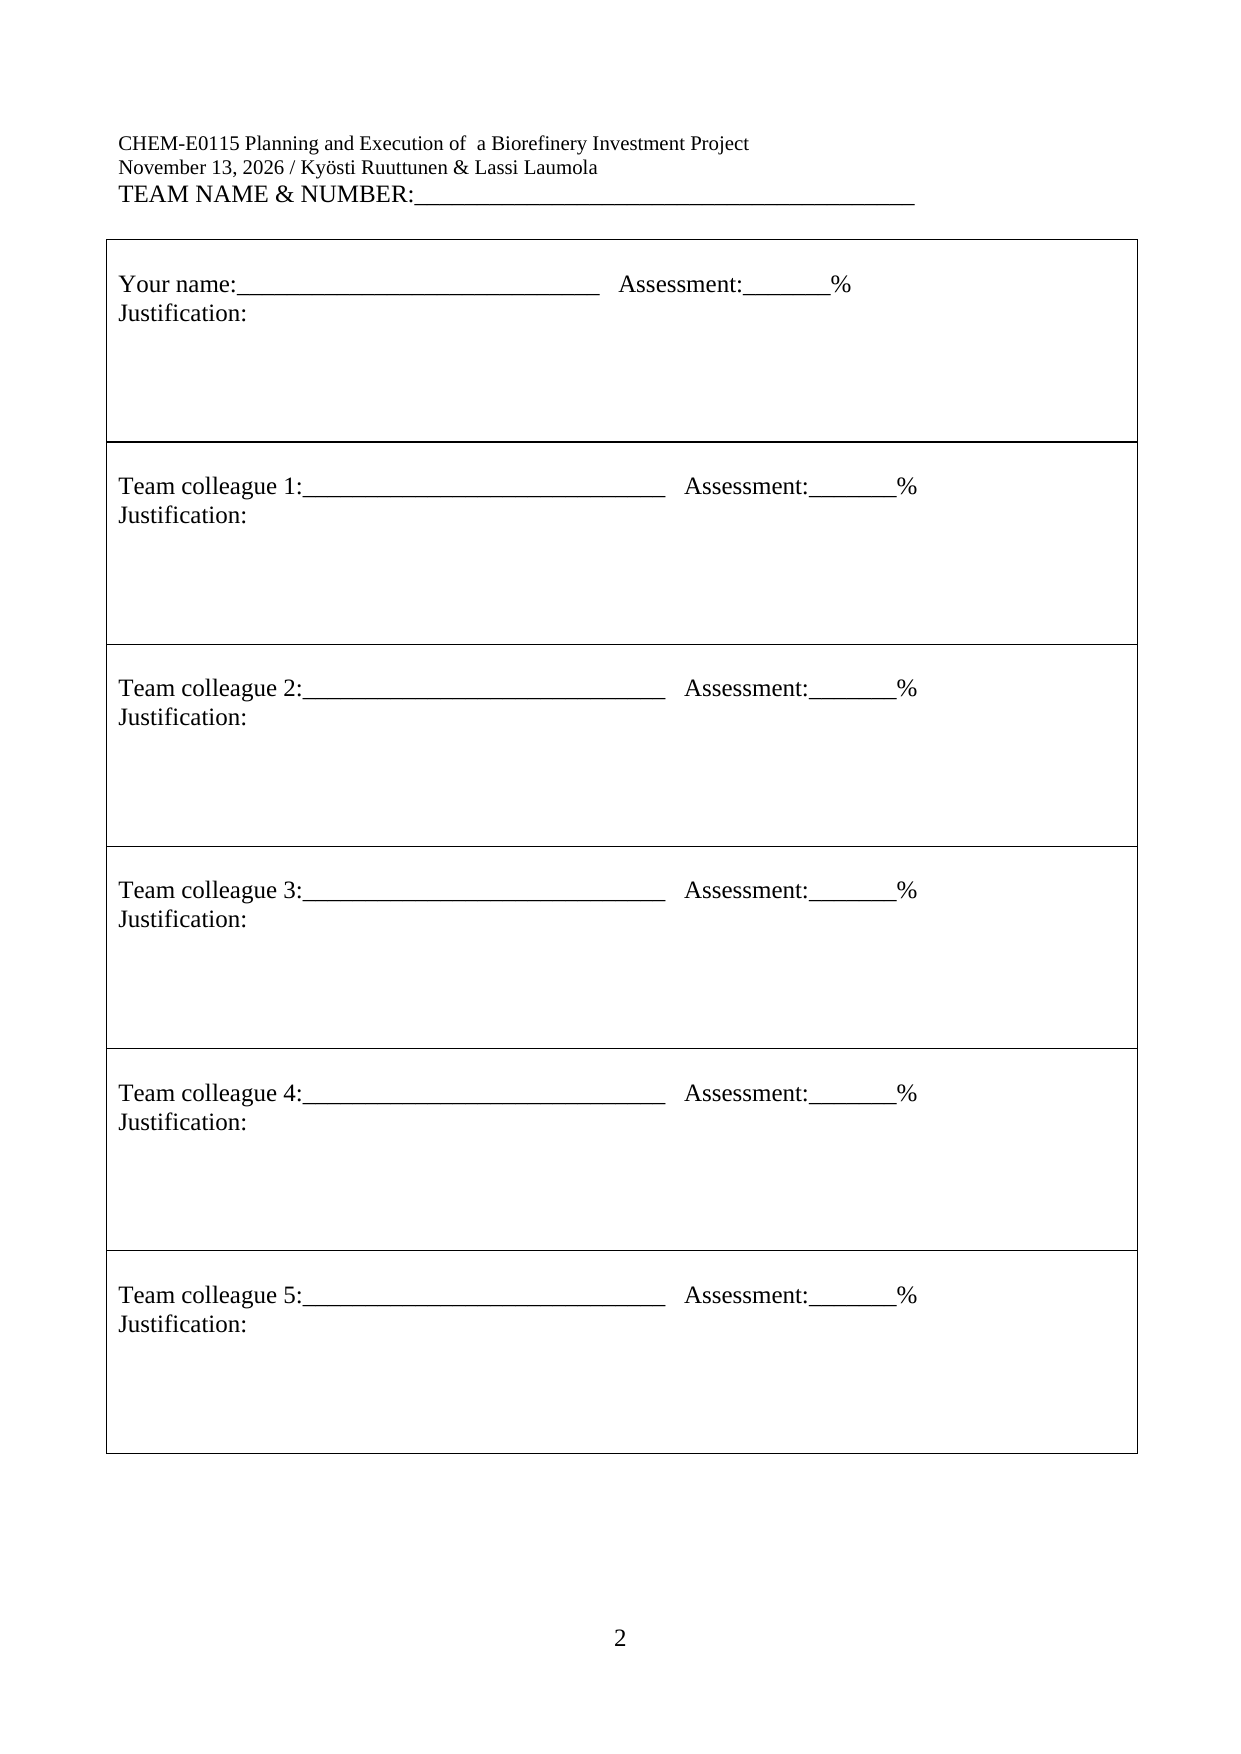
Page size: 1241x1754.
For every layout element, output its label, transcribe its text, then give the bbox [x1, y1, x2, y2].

table_cell Team colleague 1:_____________________________ Assessment:_______% Justification: [107, 443, 1137, 643]
text TEAM NAME & NUMBER:________________________________________ [118, 179, 1122, 208]
table_cell Team colleague 4:_____________________________ Assessment:_______% Justification: [107, 1049, 1137, 1250]
table_cell Team colleague 5:_____________________________ Assessment:_______% Justification: [107, 1251, 1137, 1453]
table_cell Team colleague 3:_____________________________ Assessment:_______% Justification: [107, 847, 1137, 1048]
table_header Your name:_____________________________ Assessment:_______% Justification: [107, 240, 1137, 441]
table_cell Team colleague 2:_____________________________ Assessment:_______% Justification: [107, 645, 1137, 846]
